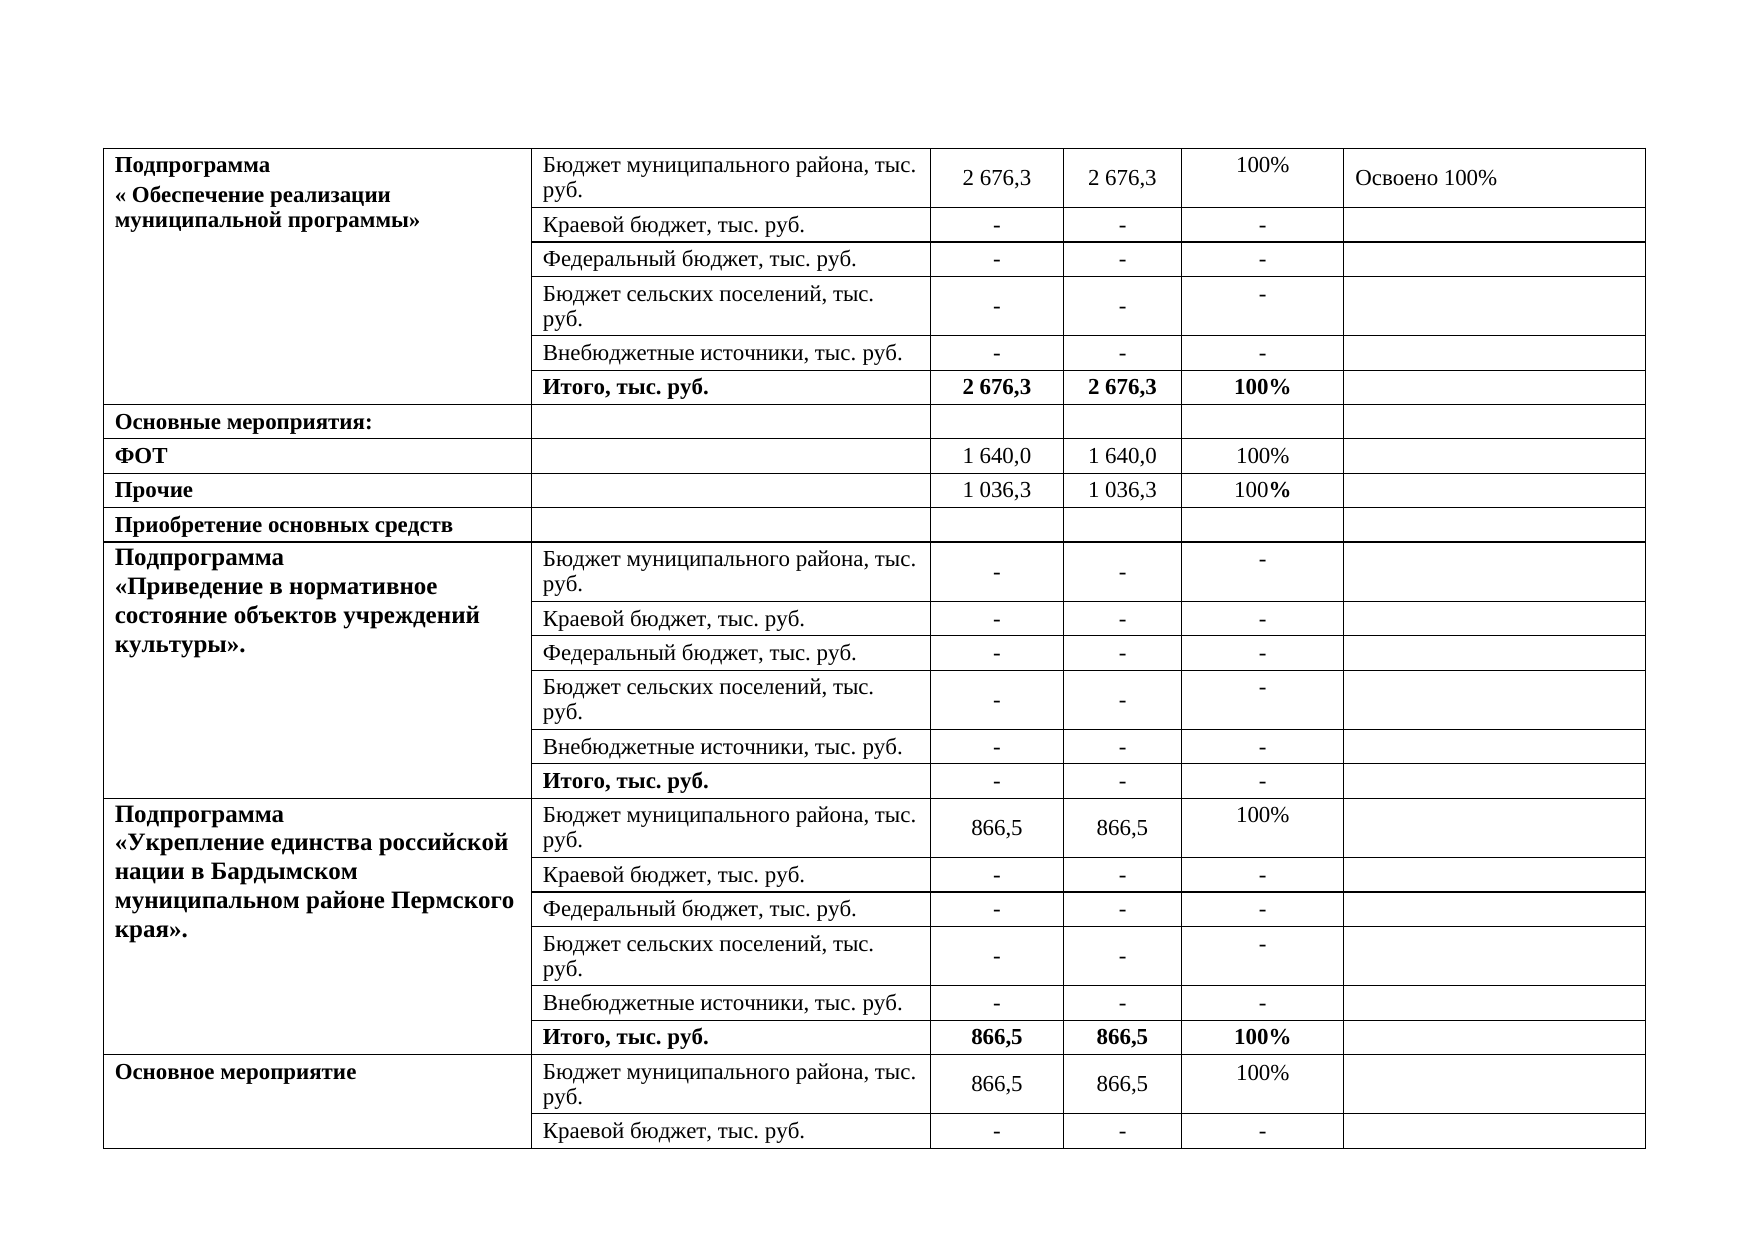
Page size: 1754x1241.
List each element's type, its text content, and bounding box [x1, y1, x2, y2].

table_cell [1344, 277, 1645, 335]
table_cell - [1182, 730, 1343, 763]
table_cell Итого, тыс. руб. [532, 371, 930, 404]
table_cell Федеральный бюджет, тыс. руб. [532, 893, 930, 926]
table_cell [1344, 799, 1645, 857]
table_cell - [1064, 730, 1181, 763]
table_cell [1344, 508, 1645, 541]
table_cell Краевой бюджет, тыс. руб. [532, 1114, 930, 1148]
table_cell - [931, 243, 1063, 276]
table_cell - [931, 858, 1063, 891]
table_cell - [1064, 336, 1181, 369]
table_cell Основные мероприятия: [104, 405, 531, 438]
table_cell - [1064, 927, 1181, 985]
table_cell - [931, 764, 1063, 798]
table_cell [931, 508, 1063, 541]
table_cell 100% [1182, 474, 1343, 507]
table_cell [1344, 927, 1645, 985]
table_cell [1344, 1055, 1645, 1113]
table_cell [1344, 893, 1645, 926]
table_cell - [1182, 336, 1343, 369]
table_cell - [1182, 986, 1343, 1019]
table_cell [1344, 371, 1645, 404]
table_cell - [931, 927, 1063, 985]
table_cell 866,5 [931, 1055, 1063, 1113]
table_cell - [1064, 636, 1181, 669]
table_cell 100% [1182, 371, 1343, 404]
table_cell 2 676,3 [931, 149, 1063, 207]
table_cell 2 676,3 [1064, 371, 1181, 404]
table_cell - [1064, 543, 1181, 601]
table_cell [931, 405, 1063, 438]
table_cell [532, 439, 930, 473]
table_cell - [1064, 893, 1181, 926]
table_cell [1182, 508, 1343, 541]
table_cell Краевой бюджет, тыс. руб. [532, 602, 930, 635]
table_cell 1 036,3 [931, 474, 1063, 507]
table_cell [1344, 858, 1645, 891]
table_cell - [1182, 764, 1343, 798]
table_cell Бюджет муниципального района, тыс. руб. [532, 543, 930, 601]
table_cell - [1182, 277, 1343, 335]
table_cell ФОТ [104, 439, 531, 473]
table_cell - [931, 893, 1063, 926]
table_cell Итого, тыс. руб. [532, 1021, 930, 1054]
table_cell 866,5 [931, 1021, 1063, 1054]
table_cell [1344, 671, 1645, 729]
table_cell Бюджет муниципального района, тыс. руб. [532, 149, 930, 207]
table_cell 1 036,3 [1064, 474, 1181, 507]
table_cell - [1064, 858, 1181, 891]
table_cell - [1182, 543, 1343, 601]
table_cell [1344, 208, 1645, 241]
table_cell [1344, 336, 1645, 369]
table_cell Бюджет муниципального района, тыс. руб. [532, 799, 930, 857]
table_cell - [1182, 671, 1343, 729]
table_cell 2 676,3 [931, 371, 1063, 404]
table_cell - [1064, 208, 1181, 241]
table_cell - [1182, 636, 1343, 669]
table_cell [1344, 1021, 1645, 1054]
table_cell [1344, 243, 1645, 276]
table_cell - [1064, 671, 1181, 729]
table_cell Прочие [104, 474, 531, 507]
table_cell [532, 405, 930, 438]
table_cell Приобретение основных средств [104, 508, 531, 541]
table_cell Подпрограмма «Укрепление единства российской нации в Бардымском муниципальном районе Пермского края». [104, 799, 531, 1054]
table_cell - [1064, 986, 1181, 1019]
table_cell Внебюджетные источники, тыс. руб. [532, 336, 930, 369]
table_cell - [1064, 1114, 1181, 1148]
table_cell - [1182, 927, 1343, 985]
table_cell 866,5 [1064, 1055, 1181, 1113]
table_cell - [1064, 602, 1181, 635]
table_cell [1344, 1114, 1645, 1148]
table_cell Краевой бюджет, тыс. руб. [532, 208, 930, 241]
table_cell [532, 474, 930, 507]
table_cell Бюджет сельских поселений, тыс. руб. [532, 671, 930, 729]
table_cell - [931, 986, 1063, 1019]
table_cell - [931, 636, 1063, 669]
table_cell 100% [1182, 1055, 1343, 1113]
table_cell - [1182, 208, 1343, 241]
table_cell [1064, 508, 1181, 541]
table_cell Освоено 100% [1344, 149, 1645, 207]
table_cell - [931, 730, 1063, 763]
table_cell 1 640,0 [931, 439, 1063, 473]
table_cell - [1182, 858, 1343, 891]
table_cell - [931, 208, 1063, 241]
table_cell 100% [1182, 439, 1343, 473]
table_cell - [931, 277, 1063, 335]
table_cell 1 640,0 [1064, 439, 1181, 473]
table_cell [1344, 602, 1645, 635]
table_cell Итого, тыс. руб. [532, 764, 930, 798]
table_cell - [1182, 1114, 1343, 1148]
table_cell - [1182, 243, 1343, 276]
table_cell 866,5 [931, 799, 1063, 857]
table_cell [1344, 764, 1645, 798]
table_cell [1344, 439, 1645, 473]
table_cell [1344, 474, 1645, 507]
table_cell 100% [1182, 799, 1343, 857]
table_cell [532, 508, 930, 541]
table_cell Подпрограмма « Обеспечение реализации муниципальной программы» [104, 149, 531, 404]
table_cell - [1064, 243, 1181, 276]
table_cell [1182, 405, 1343, 438]
table_cell [1344, 986, 1645, 1019]
table_cell 866,5 [1064, 1021, 1181, 1054]
table_cell - [931, 602, 1063, 635]
table_cell Бюджет сельских поселений, тыс. руб. [532, 277, 930, 335]
table_cell [1344, 730, 1645, 763]
table_cell [1064, 405, 1181, 438]
table_cell Подпрограмма «Приведение в нормативное состояние объектов учреждений культуры». [104, 543, 531, 798]
table_cell - [931, 336, 1063, 369]
table_cell 2 676,3 [1064, 149, 1181, 207]
table_cell Краевой бюджет, тыс. руб. [532, 858, 930, 891]
table_cell [1344, 636, 1645, 669]
table_cell [1344, 543, 1645, 601]
table_cell Бюджет муниципального района, тыс. руб. [532, 1055, 930, 1113]
table_cell Внебюджетные источники, тыс. руб. [532, 730, 930, 763]
table_cell - [931, 1114, 1063, 1148]
table_cell - [1064, 277, 1181, 335]
table_cell 100% [1182, 1021, 1343, 1054]
table_cell - [931, 671, 1063, 729]
table_cell - [931, 543, 1063, 601]
table_cell - [1182, 602, 1343, 635]
table_cell 100% [1182, 149, 1343, 207]
table_cell Бюджет сельских поселений, тыс. руб. [532, 927, 930, 985]
table_cell Федеральный бюджет, тыс. руб. [532, 636, 930, 669]
table_cell 866,5 [1064, 799, 1181, 857]
table_cell Федеральный бюджет, тыс. руб. [532, 243, 930, 276]
table_cell - [1064, 764, 1181, 798]
table_cell Внебюджетные источники, тыс. руб. [532, 986, 930, 1019]
table_cell Основное мероприятие [104, 1055, 531, 1148]
table_cell [1344, 405, 1645, 438]
table_cell - [1182, 893, 1343, 926]
